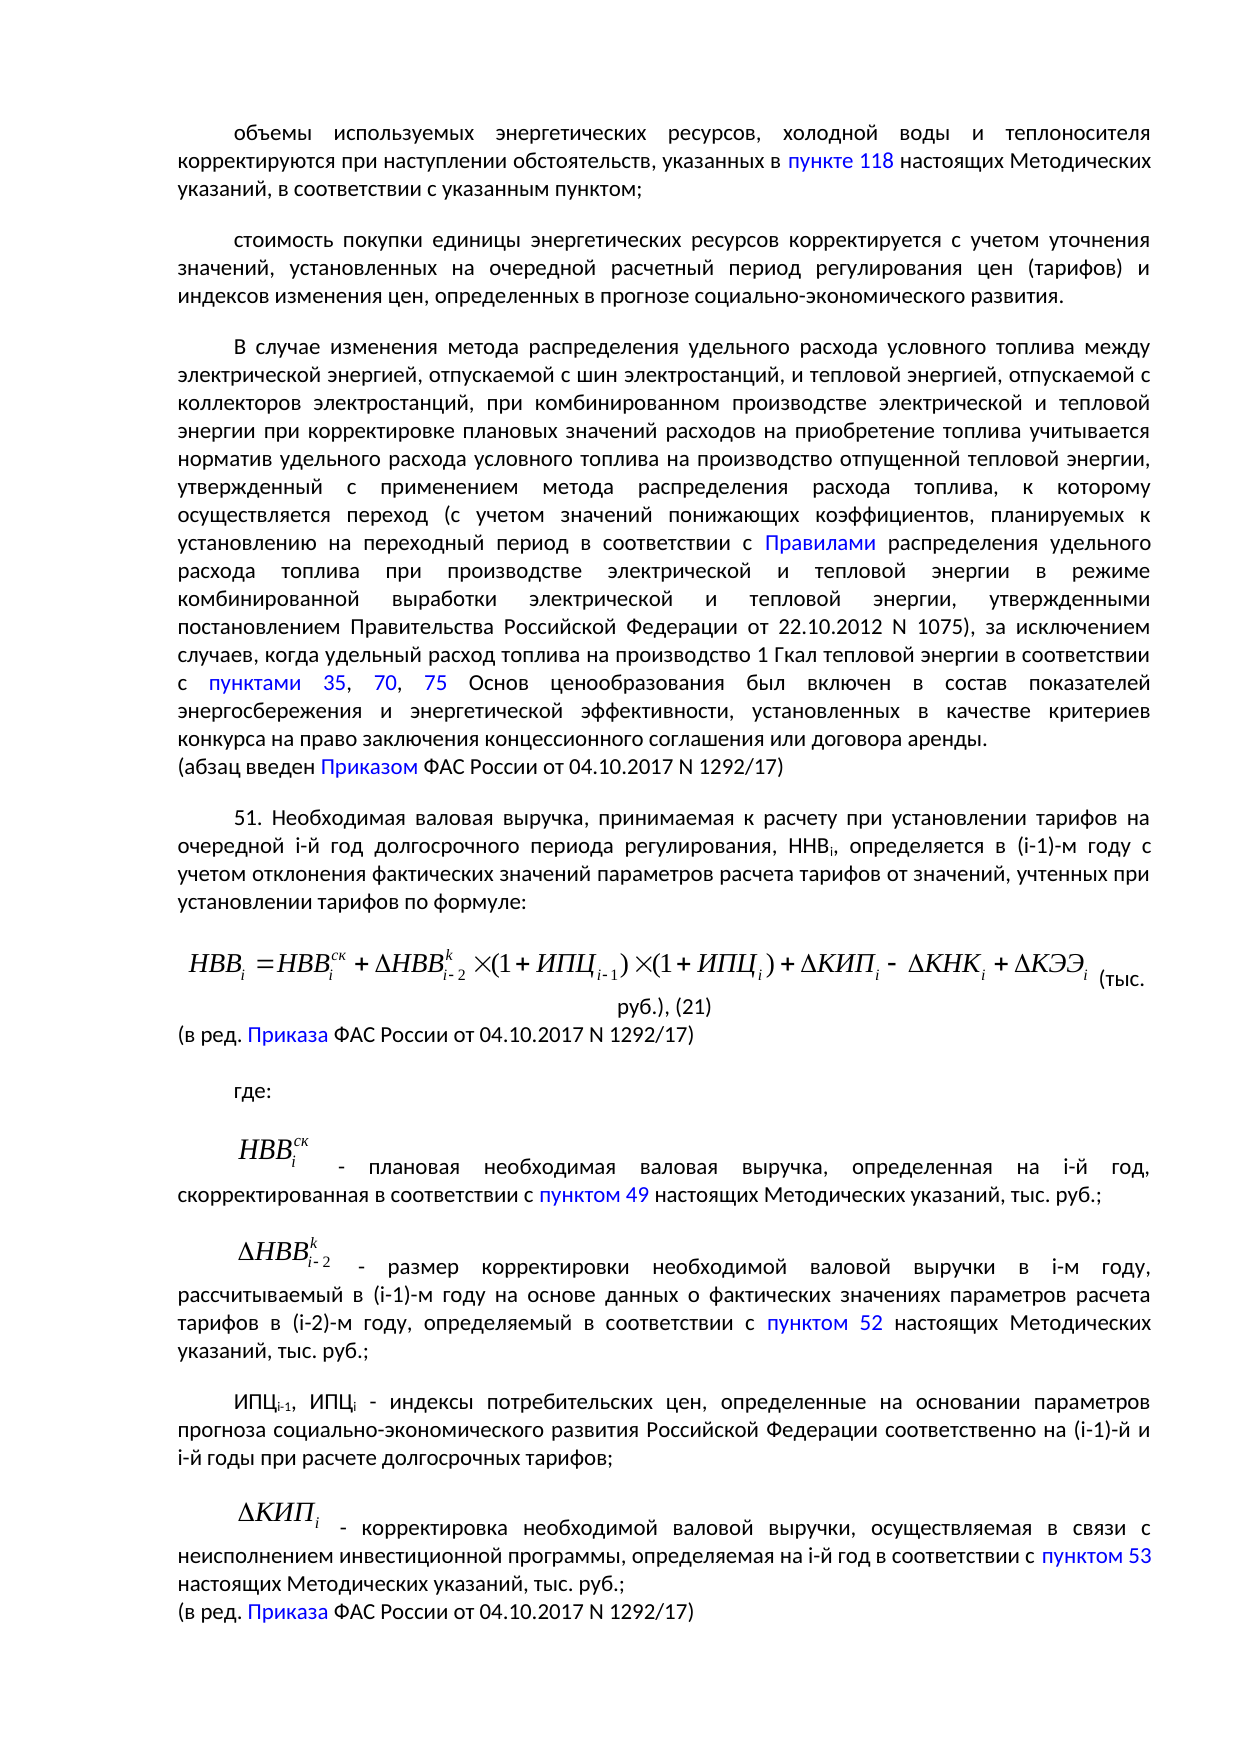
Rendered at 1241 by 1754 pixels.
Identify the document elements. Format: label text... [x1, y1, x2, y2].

text В случае изменения метода распределения удельного расхода условного топлива между электрической энергией, отпускаемой с шин электростанций, и тепловой энергией, отпускаемой с коллекторов электростанций, при комбинированном производстве электрической и тепловой энергии при корректировке плановых значений расходов на приобретение топлива учитывается норматив удельного расхода условного топлива на производство отпущенной тепловой энергии, утвержденный с применением метода распределения расхода топлива, к которому осуществляется переход (с учетом значений понижающих коэффициентов, планируемых к установлению на переходный период в соответствии с Правилами распределения удельного расхода топлива при производстве электрической и тепловой энергии в режиме комбинированной выработки электрической и тепловой энергии, утвержденными постановлением Правительства Российской Федерации от 22.10.2012 N 1075), за исключением случаев, когда удельный расход топлива на производство 1 Гкал тепловой энергии в соответствии с пунктами 35, 70, 75 Основ ценообразования был включен в состав показателей энергосбережения и энергетической эффективности, установленных в качестве критериев конкурса на право заключения концессионного соглашения или договора аренды. [177, 332, 1152, 752]
text стоимость покупки единицы энергетических ресурсов корректируется с учетом уточнения значений, установленных на очередной расчетный период регулирования цен (тарифов) и индексов изменения цен, определенных в прогнозе социально-экономического развития. [177, 225, 1152, 309]
text (в ред. Приказа ФАС России от 04.10.2017 N 1292/17) [177, 1020, 1152, 1048]
text (в ред. Приказа ФАС России от 04.10.2017 N 1292/17) [177, 1597, 1152, 1626]
text - плановая необходимая валовая выручка, определенная на i-й год, скорректированная в соответствии с пунктом 49 настоящих Методических указаний, тыс. руб.; [177, 1127, 1152, 1208]
text 51. Необходимая валовая выручка, принимаемая к расчету при установлении тарифов на очередной i-й год долгосрочного периода регулирования, ННВi, определяется в (i-1)-м году с учетом отклонения фактических значений параметров расчета тарифов от значений, учтенных при установлении тарифов по формуле: [177, 803, 1152, 915]
text ИПЦi-1, ИПЦi - индексы потребительских цен, определенные на основании параметров прогноза социально-экономического развития Российской Федерации соответственно на (i-1)-й и i-й годы при расчете долгосрочных тарифов; [177, 1387, 1152, 1471]
text - размер корректировки необходимой валовой выручки в i-м году, рассчитываемый в (i-1)-м году на основе данных о фактических значениях параметров расчета тарифов в (i-2)-м году, определяемый в соответствии с пунктом 52 настоящих Методических указаний, тыс. руб.; [177, 1231, 1152, 1364]
text где: [177, 1076, 1152, 1104]
text (тыс. руб.), (21) [177, 943, 1152, 1020]
text (абзац введен Приказом ФАС России от 04.10.2017 N 1292/17) [177, 752, 1152, 780]
text - корректировка необходимой валовой выручки, осуществляемая в связи с неисполнением инвестиционной программы, определяемая на i-й год в соответствии с пунктом 53 настоящих Методических указаний, тыс. руб.; [177, 1494, 1152, 1597]
text объемы используемых энергетических ресурсов, холодной воды и теплоносителя корректируются при наступлении обстоятельств, указанных в пункте 118 настоящих Методических указаний, в соответствии с указанным пунктом; [177, 118, 1152, 202]
